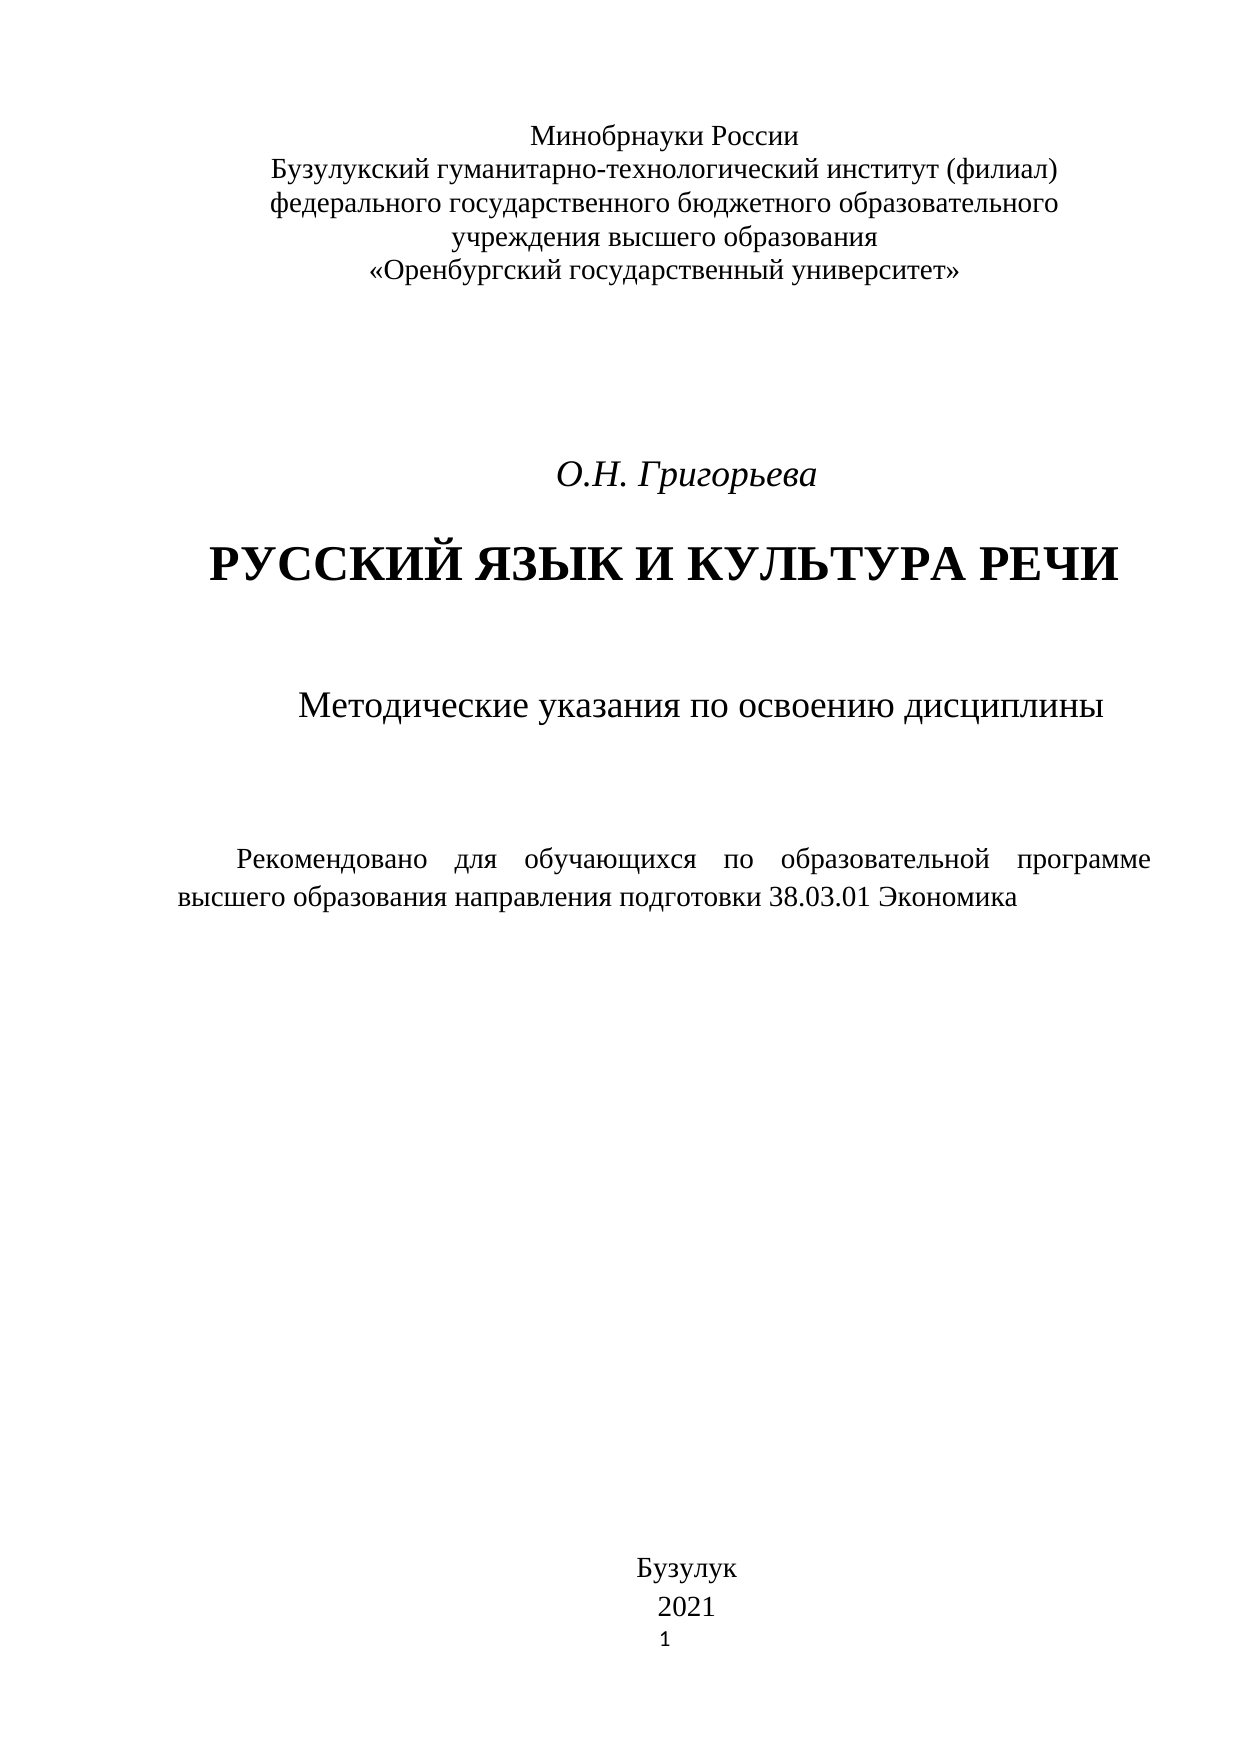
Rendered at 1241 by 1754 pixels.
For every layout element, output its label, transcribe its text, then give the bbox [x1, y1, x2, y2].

text учреждения высшего образования [177, 219, 1152, 252]
text РУССКИЙ ЯЗЫК И КУЛЬТУРА РЕЧИ [177, 534, 1152, 591]
text Бузулукский гуманитарно-технологический институт (филиал) [177, 152, 1152, 185]
text Минобрнауки России [177, 118, 1152, 152]
text «Оренбургский государственный университет» [177, 252, 1152, 286]
text Методические указания по освоению дисциплины [177, 682, 1152, 725]
text Рекомендовано для обучающихся по образовательной программе высшего образования направления подготовки 38.03.01 Экономика [177, 841, 1152, 913]
text 2021 [222, 1589, 1152, 1622]
text О.Н. Григорьева [222, 451, 1152, 494]
text Бузулук [222, 1550, 1152, 1584]
text федерального государственного бюджетного образовательного [177, 185, 1152, 219]
